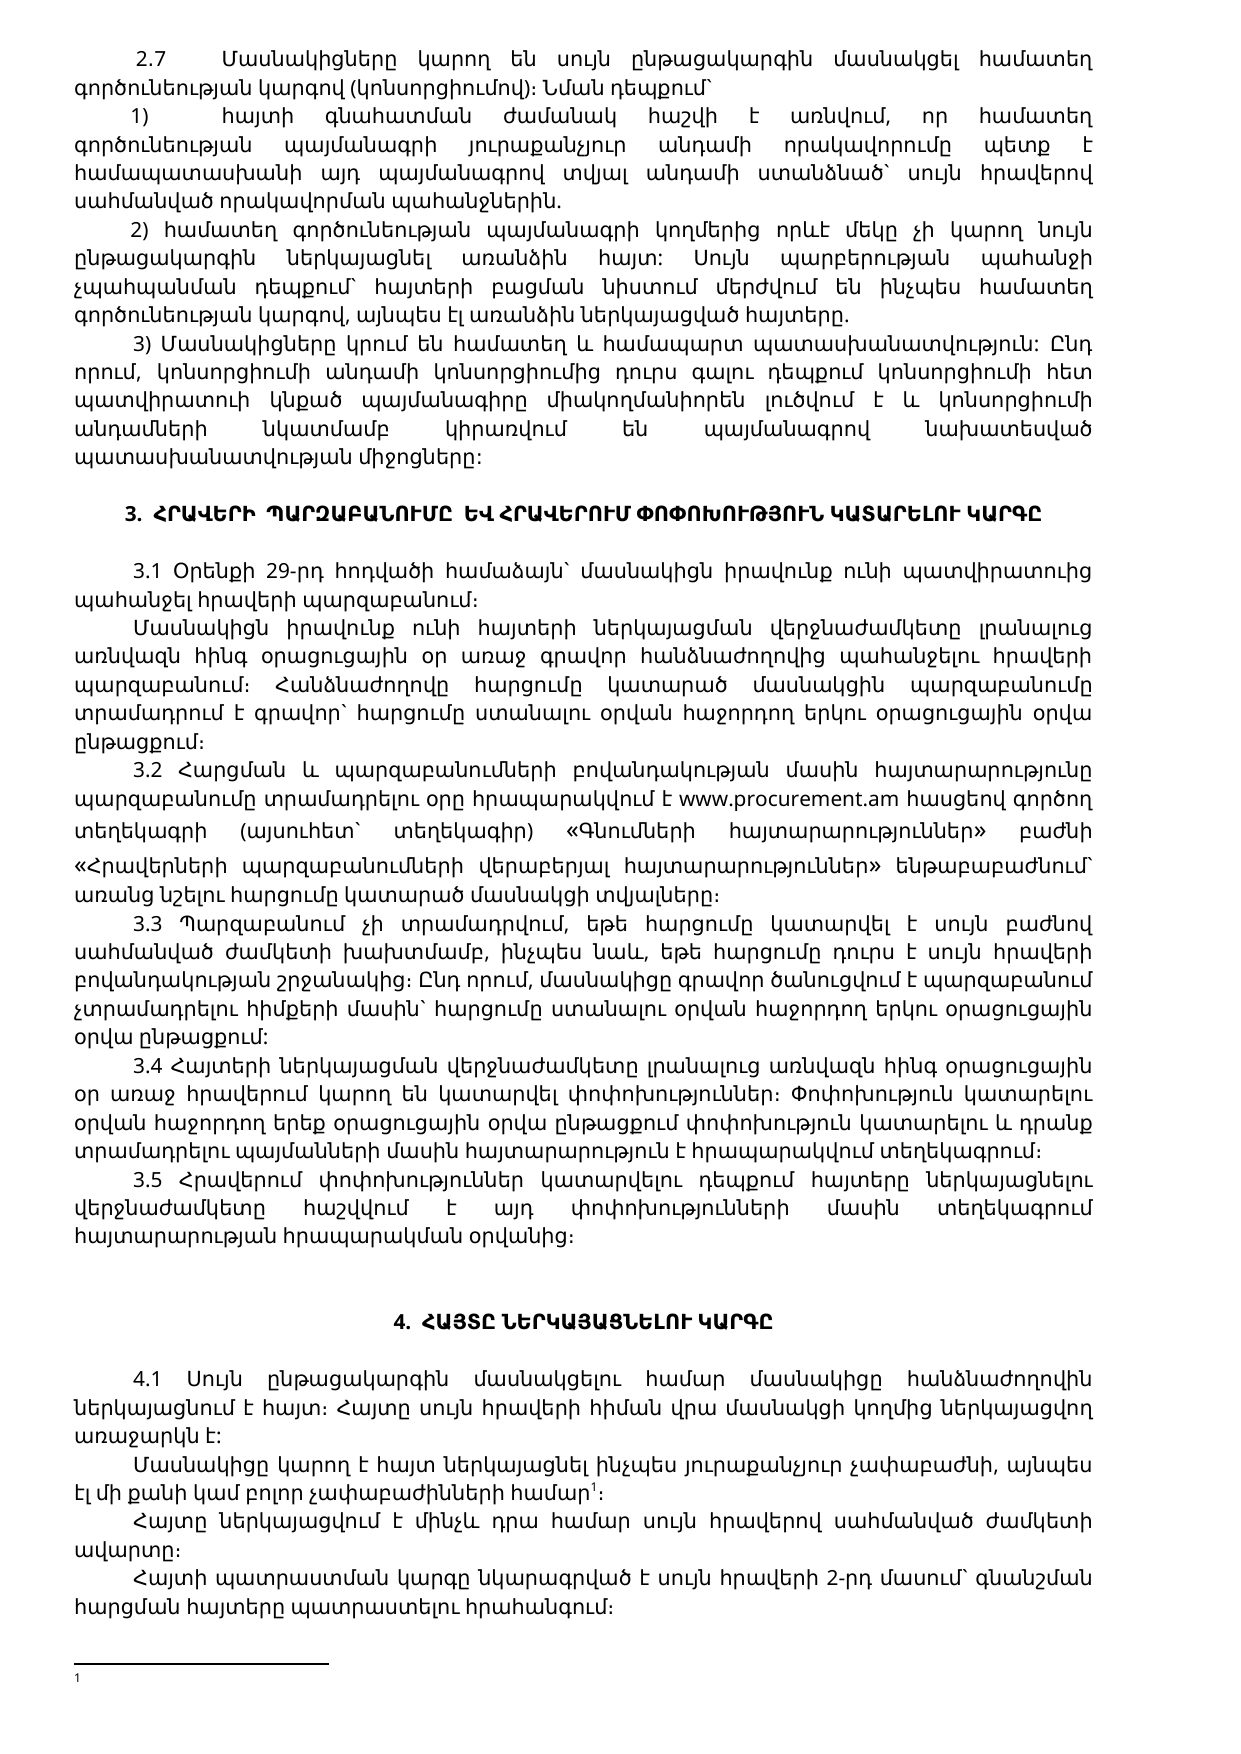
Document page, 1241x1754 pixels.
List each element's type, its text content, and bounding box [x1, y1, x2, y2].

text 3.2 Հարցման և պարզաբանումների բովանդակության մասին հայտարարությունը պարզաբանումը տրամադրելու օրը հրապարակվում է www.procurement.am հասցեով գործող տեղեկագրի (այսուհետ` տեղեկագիր) «Գնումների հայտարարություններ» բաժնի «Հրավերների պարզաբանումների վերաբերյալ հայտարարություններ» ենթաբաբաժնում` առանց նշելու հարցումը կատարած մասնակցի տվյալները։ [74, 755, 1093, 909]
text 4. ՀԱՅՏԸ ՆԵՐԿԱՅԱՑՆԵԼՈՒ ԿԱՐԳԸ [74, 1307, 1093, 1336]
text 1) հայտի գնահատման ժամանակ հաշվի է առնվում, որ համատեղ գործունեության պայմանագրի յուրաքանչյուր անդամի որակավորումը պետք է համապատասխանի այդ պայմանագրով տվյալ անդամի ստանձնած` սույն հրավերով սահմանված որակավորման պահանջներին. [74, 101, 1093, 215]
text 4.1 Սույն ընթացակարգին մասնակցելու համար մասնակիցը հանձնաժողովին ներկայացնում է հայտ։ Հայտը սույն հրավերի հիման վրա մասնակցի կողմից ներկայացվող առաջարկն է: [74, 1364, 1093, 1450]
text 3) Մասնակիցները կրում են համատեղ և համապարտ պատասխանատվություն: Ընդ որում, կոնսորցիումի անդամի կոնսորցիումից դուրս գալու դեպքում կոնսորցիումի հետ պատվիրատուի կնքած պայմանագիրը միակողմանիորեն լուծվում է և կոնսորցիումի անդամների նկատմամբ կիրառվում են պայմանագրով նախատեսված պատասխանատվության միջոցները: [74, 329, 1093, 471]
text 3.1 Օրենքի 29-րդ հոդվածի համաձայն` մասնակիցն իրավունք ունի պատվիրատուից պահանջել հրավերի պարզաբանում։ [74, 556, 1093, 613]
text 3.5 Հրավերում փոփոխություններ կատարվելու դեպքում հայտերը ներկայացնելու վերջնաժամկետը հաշվվում է այդ փոփոխությունների մասին տեղեկագրում հայտարարության հրապարակման օրվանից։ [74, 1165, 1093, 1250]
text 3. ՀՐԱՎԵՐԻ ՊԱՐԶԱԲԱՆՈՒՄԸ ԵՎ ՀՐԱՎԵՐՈՒՄ ՓՈՓՈԽՈՒԹՅՈՒՆ ԿԱՏԱՐԵԼՈՒ ԿԱՐԳԸ [74, 499, 1093, 528]
text Մասնակիցը կարող է հայտ ներկայացնել ինչպես յուրաքանչյուր չափաբաժնի, այնպես էլ մի քանի կամ բոլոր չափաբաժինների համար։ [74, 1450, 1093, 1507]
text 3.3 Պարզաբանում չի տրամադրվում, եթե հարցումը կատարվել է սույն բաժնով սահմանված ժամկետի խախտմամբ, ինչպես նաև, եթե հարցումը դուրս է սույն հրավերի բովանդակության շրջանակից։ Ընդ որում, մասնակիցը գրավոր ծանուցվում է պարզաբանում չտրամադրելու հիմքերի մասին` հարցումը ստանալու օրվան հաջորդող երկու օրացուցային օրվա ընթացքում: [74, 909, 1093, 1051]
text Հայտի պատրաստման կարգը նկարագրված է սույն հրավերի 2-րդ մասում` գնանշման հարցման հայտերը պատրաստելու հրահանգում։ [74, 1563, 1093, 1620]
text 3.4 Հայտերի ներկայացման վերջնաժամկետը լրանալուց առնվազն հինգ օրացուցային օր առաջ հրավերում կարող են կատարվել փոփոխություններ։ Փոփոխություն կատարելու օրվան հաջորդող երեք օրացուցային օրվա ընթացքում փոփոխություն կատարելու և դրանք տրամադրելու պայմանների մասին հայտարարություն է հրապարակվում տեղեկագրում։ [74, 1051, 1093, 1165]
text 2) համատեղ գործունեության պայմանագրի կողմերից որևէ մեկը չի կարող նույն ընթացակարգին ներկայացնել առանձին հայտ: Սույն պարբերության պահանջի չպահպանման դեպքում` հայտերի բացման նիստում մերժվում են ինչպես համատեղ գործունեության կարգով, այնպես էլ առանձին ներկայացված հայտերը. [74, 215, 1093, 329]
text Հայտը ներկայացվում է մինչև դրա համար սույն հրավերով սահմանված ժամկետի ավարտը։ [74, 1507, 1093, 1563]
text Մասնակիցն իրավունք ունի հայտերի ներկայացման վերջնաժամկետը լրանալուց առնվազն հինգ օրացուցային օր առաջ գրավոր հանձնաժողովից պահանջելու հրավերի պարզաբանում։ Հանձնաժողովը հարցումը կատարած մասնակցին պարզաբանումը տրամադրում է գրավոր` հարցումը ստանալու օրվան հաջորդող երկու օրացուցային օրվա ընթացքում։ [74, 613, 1093, 755]
text 2.7 Մասնակիցները կարող են սույն ընթացակարգին մասնակցել համատեղ գործունեության կարգով (կոնսորցիումով)։ Նման դեպքում` [74, 44, 1093, 101]
